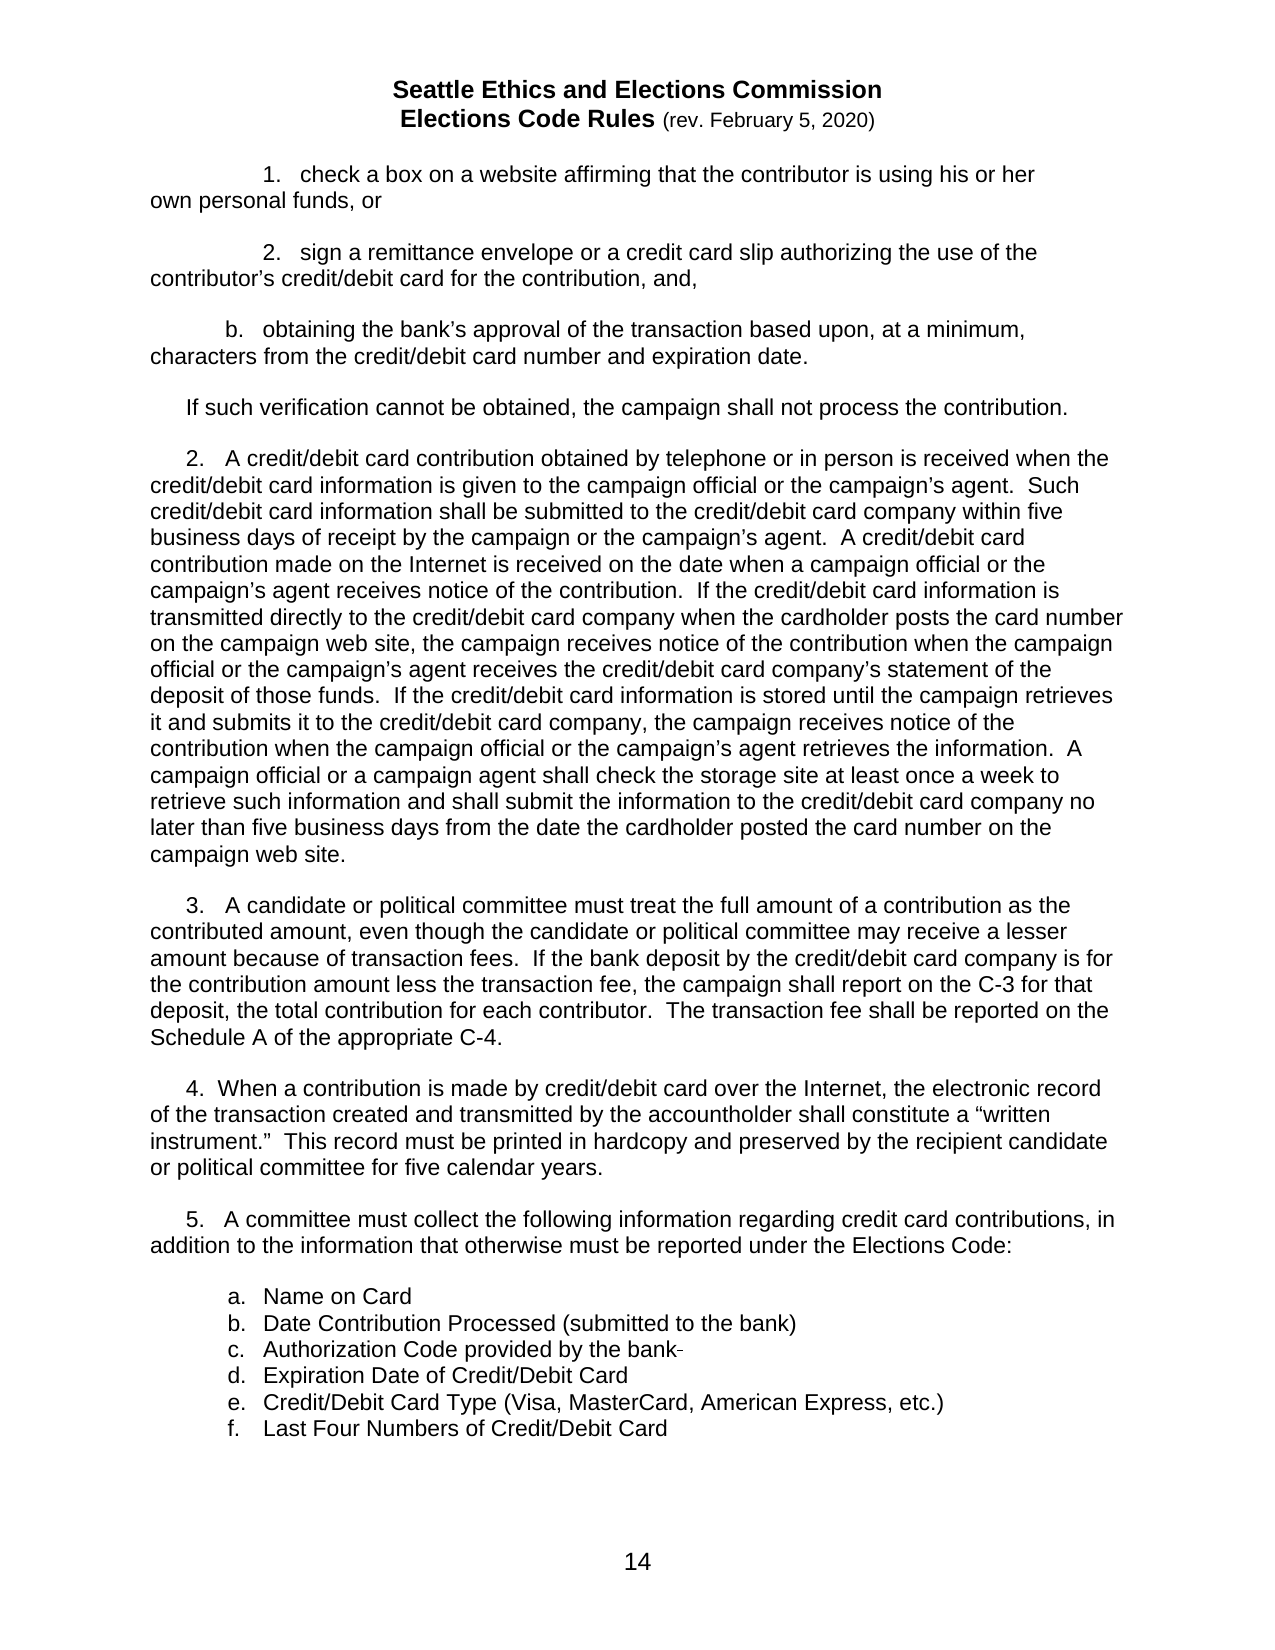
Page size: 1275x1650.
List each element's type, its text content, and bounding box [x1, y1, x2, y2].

text If such verification cannot be obtained, the campaign shall not process the contribution. [150, 394, 1080, 420]
list Date Contribution Processed (submitted to the bank) [227, 1309, 1125, 1336]
list Last Four Numbers of Credit/Debit Card [227, 1415, 1125, 1441]
list Credit/Debit Card Type (Visa, MasterCard, American Express, etc.) [227, 1389, 1125, 1415]
text 2. sign a remittance envelope or a credit card slip authorizing the use of the contributor’s credit/debit card for the contribution, and, [150, 238, 1080, 291]
list Expiration Date of Credit/Debit Card [227, 1362, 1125, 1389]
text 3. A candidate or political committee must treat the full amount of a contribution as the contributed amount, even though the candidate or political committee may receive a lesser amount because of transaction fees. If the bank deposit by the credit/debit card company is for the contribution amount less the transaction fee, the campaign shall report on the C-3 for that deposit, the total contribution for each contributor. The transaction fee shall be reported on the Schedule A of the appropriate C-4. [150, 892, 1125, 1050]
list Authorization Code provided by the bank [227, 1336, 1125, 1362]
text b. obtaining the bank’s approval of the transaction based upon, at a minimum, characters from the credit/debit card number and expiration date. [150, 316, 1080, 369]
text 5. A committee must collect the following information regarding credit card contributions, in addition to the information that otherwise must be reported under the Elections Code: [150, 1206, 1125, 1258]
text 4. When a contribution is made by credit/debit card over the Internet, the electronic record of the transaction created and transmitted by the accountholder shall constitute a “written instrument.” This record must be printed in hardcopy and preserved by the recipient candidate or political committee for five calendar years. [150, 1075, 1125, 1181]
list Name on Card [227, 1283, 1125, 1309]
text 1. check a box on a website affirming that the contributor is using his or her own personal funds, or [150, 161, 1080, 213]
text 2. A credit/debit card contribution obtained by telephone or in person is received when the credit/debit card information is given to the campaign official or the campaign’s agent. Such credit/debit card information shall be submitted to the credit/debit card company within five business days of receipt by the campaign or the campaign’s agent. A credit/debit card contribution made on the Internet is received on the date when a campaign official or the campaign’s agent receives notice of the contribution. If the credit/debit card information is transmitted directly to the credit/debit card company when the cardholder posts the card number on the campaign web site, the campaign receives notice of the contribution when the campaign official or the campaign’s agent receives the credit/debit card company’s statement of the deposit of those funds. If the credit/debit card information is stored until the campaign retrieves it and submits it to the credit/debit card company, the campaign receives notice of the contribution when the campaign official or the campaign’s agent retrieves the information. A campaign official or a campaign agent shall check the storage site at least once a week to retrieve such information and shall submit the information to the credit/debit card company no later than five business days from the date the cardholder posted the card number on the campaign web site. [150, 445, 1125, 867]
